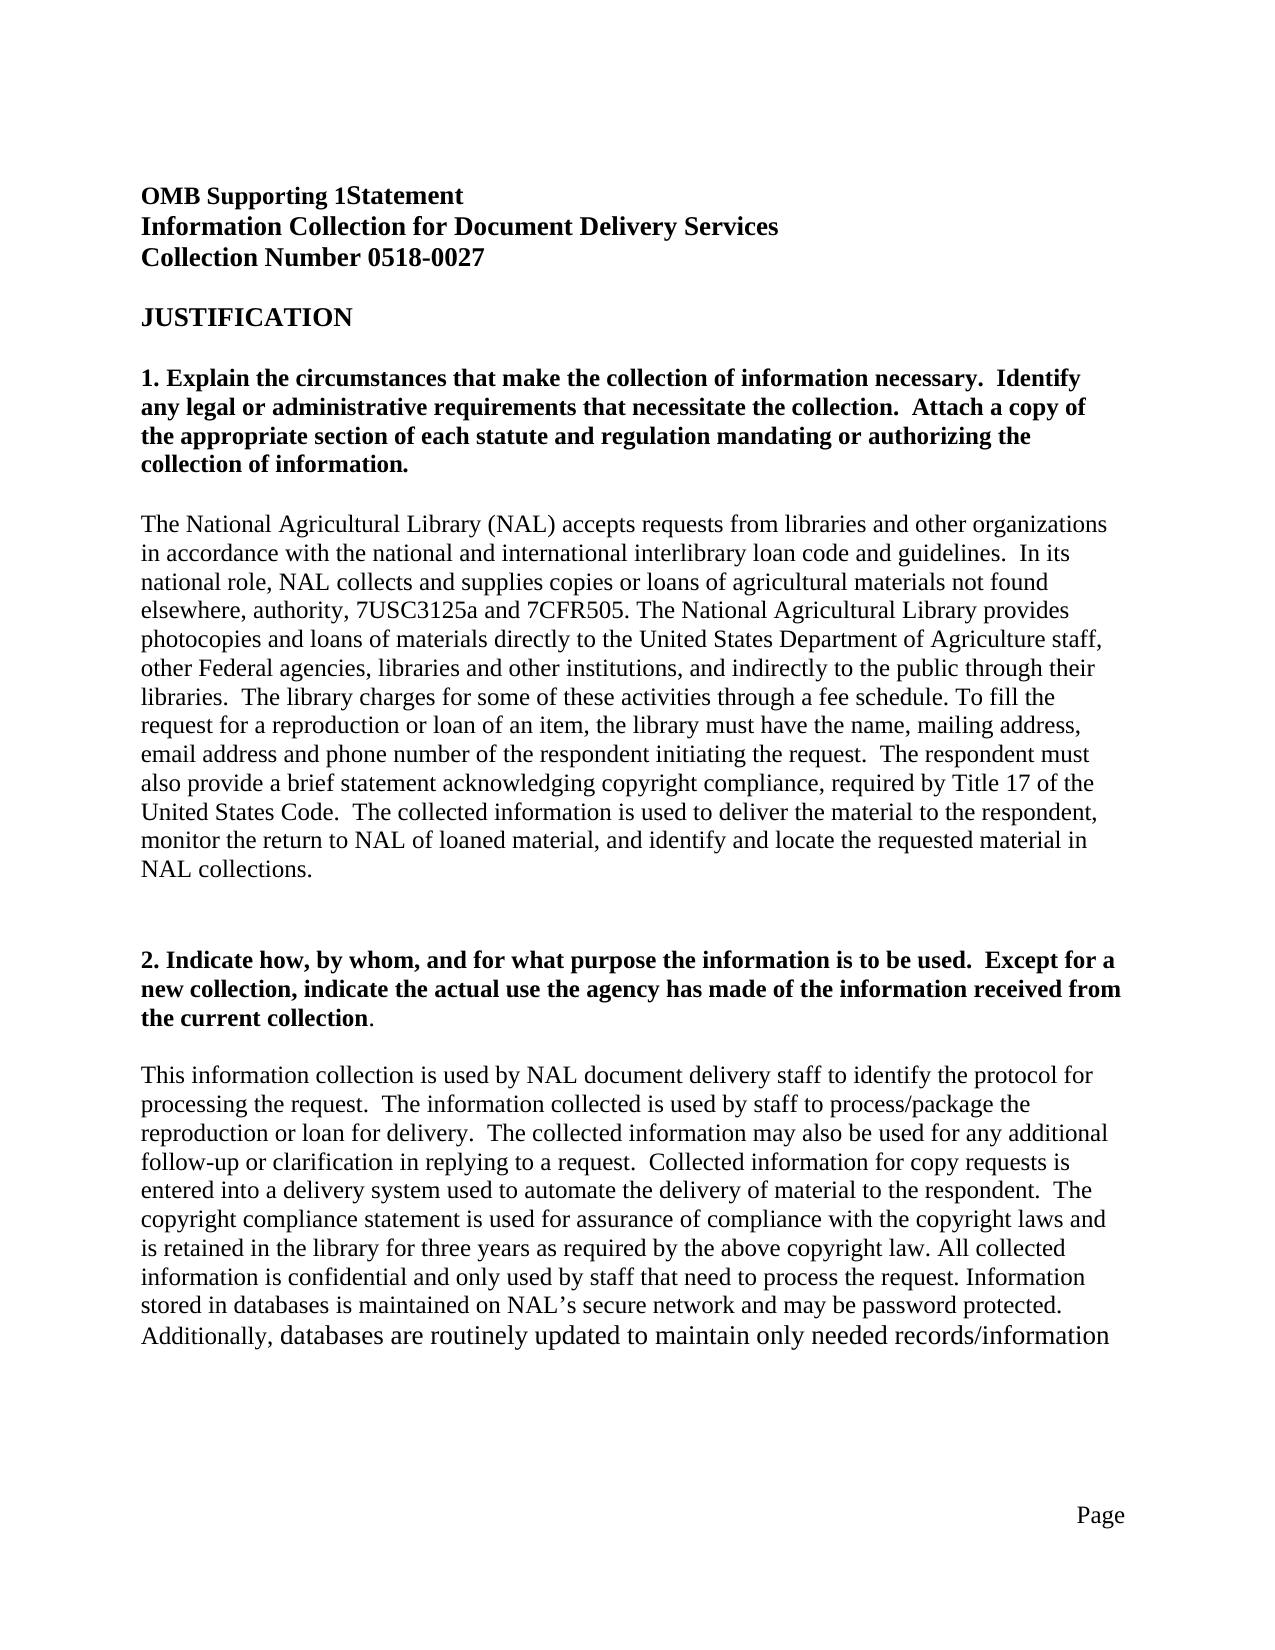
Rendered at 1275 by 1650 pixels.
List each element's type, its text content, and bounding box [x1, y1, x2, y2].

text 1. Explain the circumstances that make the collection of information necessary. Identify any legal or administrative requirements that necessitate the collection. Attach a copy of the appropriate section of each statute and regulation mandating or authorizing the collection of information. [141, 363, 1125, 478]
text Information Collection for Document Delivery Services [141, 210, 1125, 241]
text 2. Indicate how, by whom, and for what purpose the information is to be used. Except for a new collection, indicate the actual use the agency has made of the information received from the current collection. [141, 945, 1125, 1032]
text JUSTIFICATION [141, 301, 1125, 332]
text This information collection is used by NAL document delivery staff to identify the protocol for processing the request. The information collected is used by staff to process/package the reproduction or loan for delivery. The collected information may also be used for any additional follow-up or clarification in replying to a request. Collected information for copy requests is entered into a delivery system used to automate the delivery of material to the respondent. The copyright compliance statement is used for assurance of compliance with the copyright laws and is retained in the library for three years as required by the above copyright law. All collected information is confidential and only used by staff that need to process the request. Information stored in databases is maintained on NAL’s secure network and may be password protected. Additionally, databases are routinely updated to maintain only needed records/information [141, 1060, 1125, 1350]
text Collection Number 0518-0027 [141, 241, 1125, 272]
text The National Agricultural Library (NAL) accepts requests from libraries and other organizations in accordance with the national and international interlibrary loan code and guidelines. In its national role, NAL collects and supplies copies or loans of agricultural materials not found elsewhere, authority, 7USC3125a and 7CFR505. The National Agricultural Library provides photocopies and loans of materials directly to the United States Department of Agriculture staff, other Federal agencies, libraries and other institutions, and indirectly to the public through their libraries. The library charges for some of these activities through a fee schedule. To fill the request for a reproduction or loan of an item, the library must have the name, mailing address, email address and phone number of the respondent initiating the request. The respondent must also provide a brief statement acknowledging copyright compliance, required by Title 17 of the United States Code. The collected information is used to deliver the material to the respondent, monitor the return to NAL of loaned material, and identify and locate the requested material in NAL collections. [141, 509, 1125, 883]
text OMB Supporting Statement [141, 179, 1125, 210]
